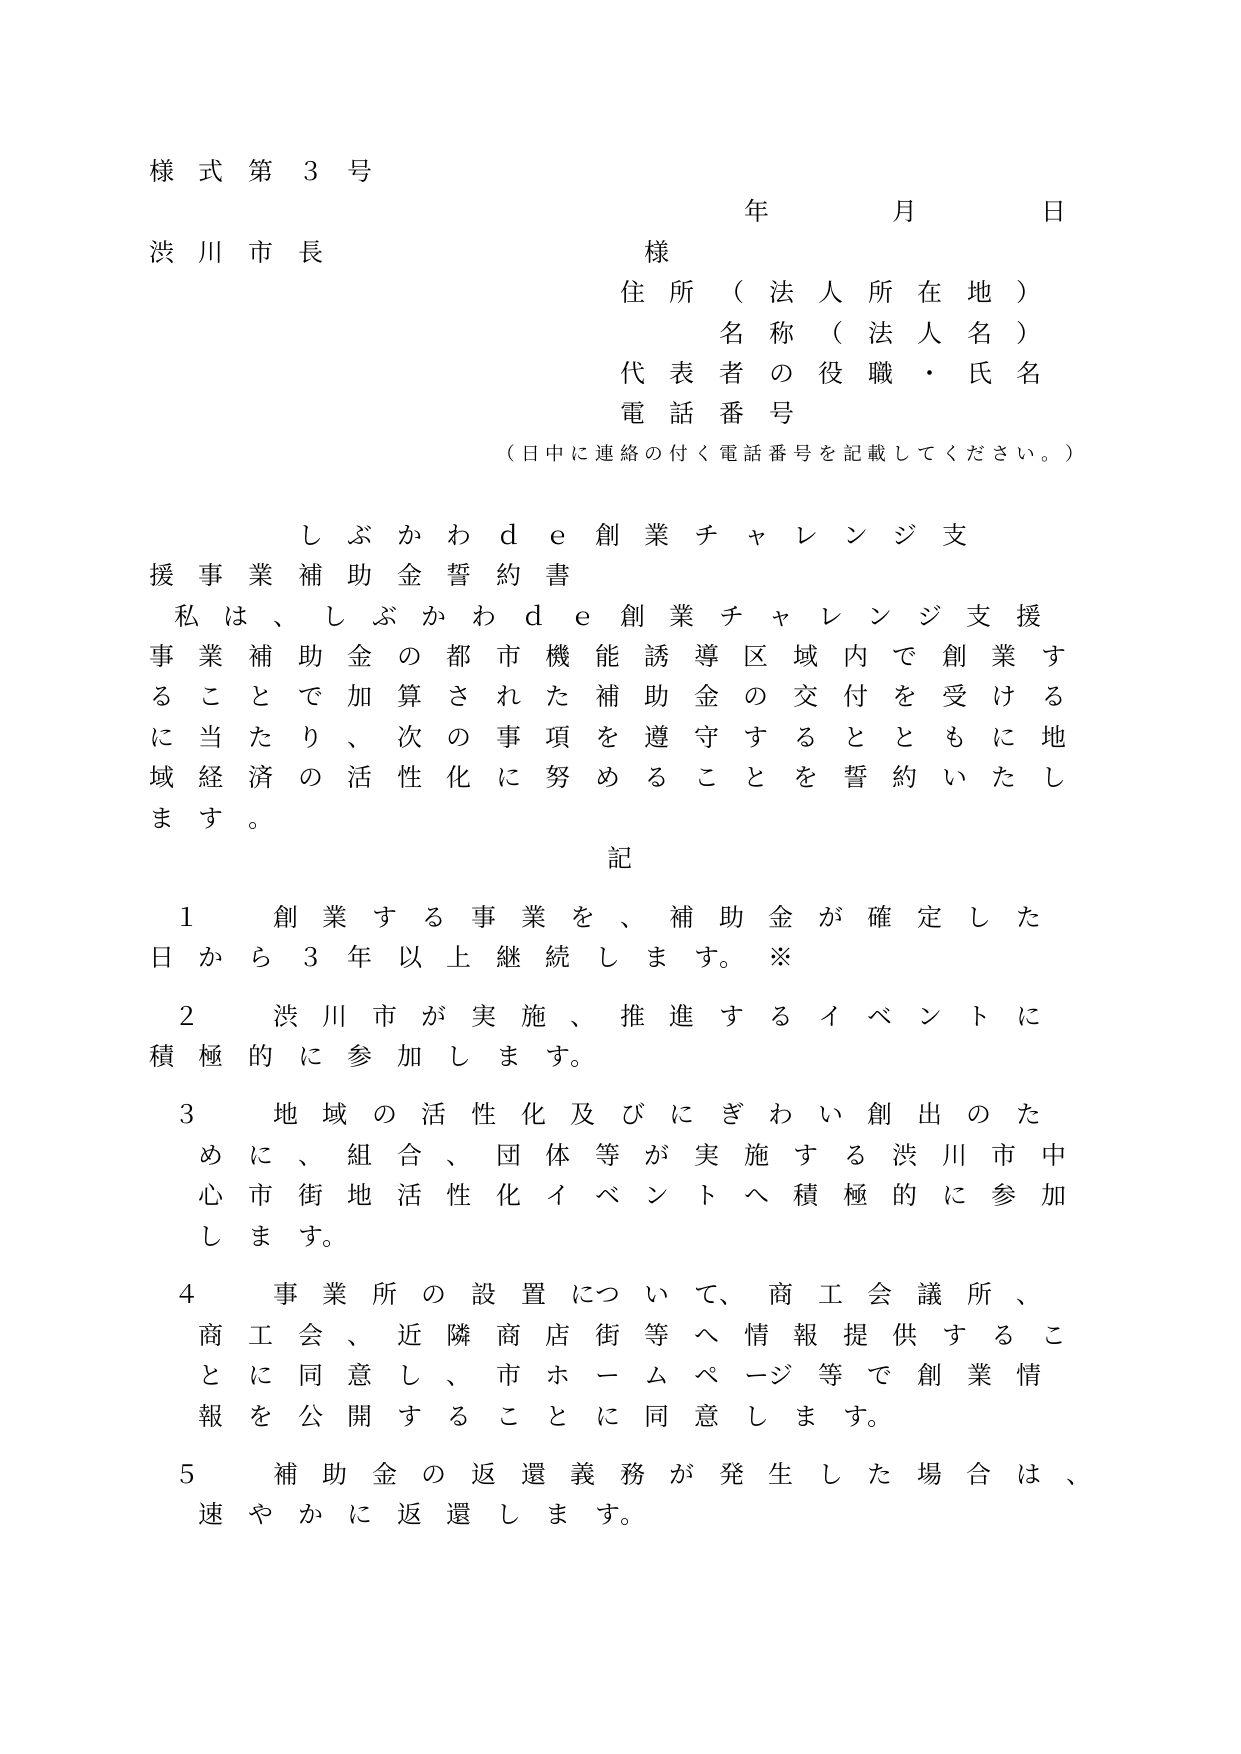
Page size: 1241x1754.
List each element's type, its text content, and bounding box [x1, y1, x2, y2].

text ５ 補助金の返還義務が発生した場合は、速やかに返還します。 [174, 1453, 1091, 1533]
text （日中に連絡の付く電話番号を記載してください。） [149, 432, 1091, 473]
text 名称（法人名） [149, 311, 1091, 352]
text ２ 渋川市が実施、推進するイベントに積極的に参加します。 [149, 994, 1091, 1075]
text しぶかわｄｅ創業チャレンジ支援事業補助金誓約書 [75, 513, 1035, 594]
text 私は、しぶかわｄｅ創業チャレンジ支援事業補助金の都市機能誘導区域内で創業することで加算された補助金の交付を受けるに当たり、次の事項を遵守するとともに地域経済の活性化に努めることを誓約いたします。 [149, 594, 1091, 837]
text 渋川市長 様 [149, 230, 1091, 271]
text 記 [149, 837, 1091, 877]
text 様式第３号 [149, 149, 1091, 190]
text ４ 事業所の設置について、商工会議所、商工会、近隣商店街等へ情報提供することに同意し、市ホームページ等で創業情報を公開することに同意します。 [174, 1273, 1091, 1434]
text 代表者の役職・氏名 [149, 352, 1091, 392]
text ３ 地域の活性化及びにぎわい創出のために、組合、団体等が実施する渋川市中心市街地活性化イベントへ積極的に参加します。 [174, 1093, 1091, 1255]
text 年 月 日 [149, 190, 1091, 230]
text １ 創業する事業を、補助金が確定した日から３年以上継続します。※ [149, 895, 1091, 976]
text 住所（法人所在地） [149, 271, 1091, 311]
text 電話番号 [149, 392, 1091, 432]
